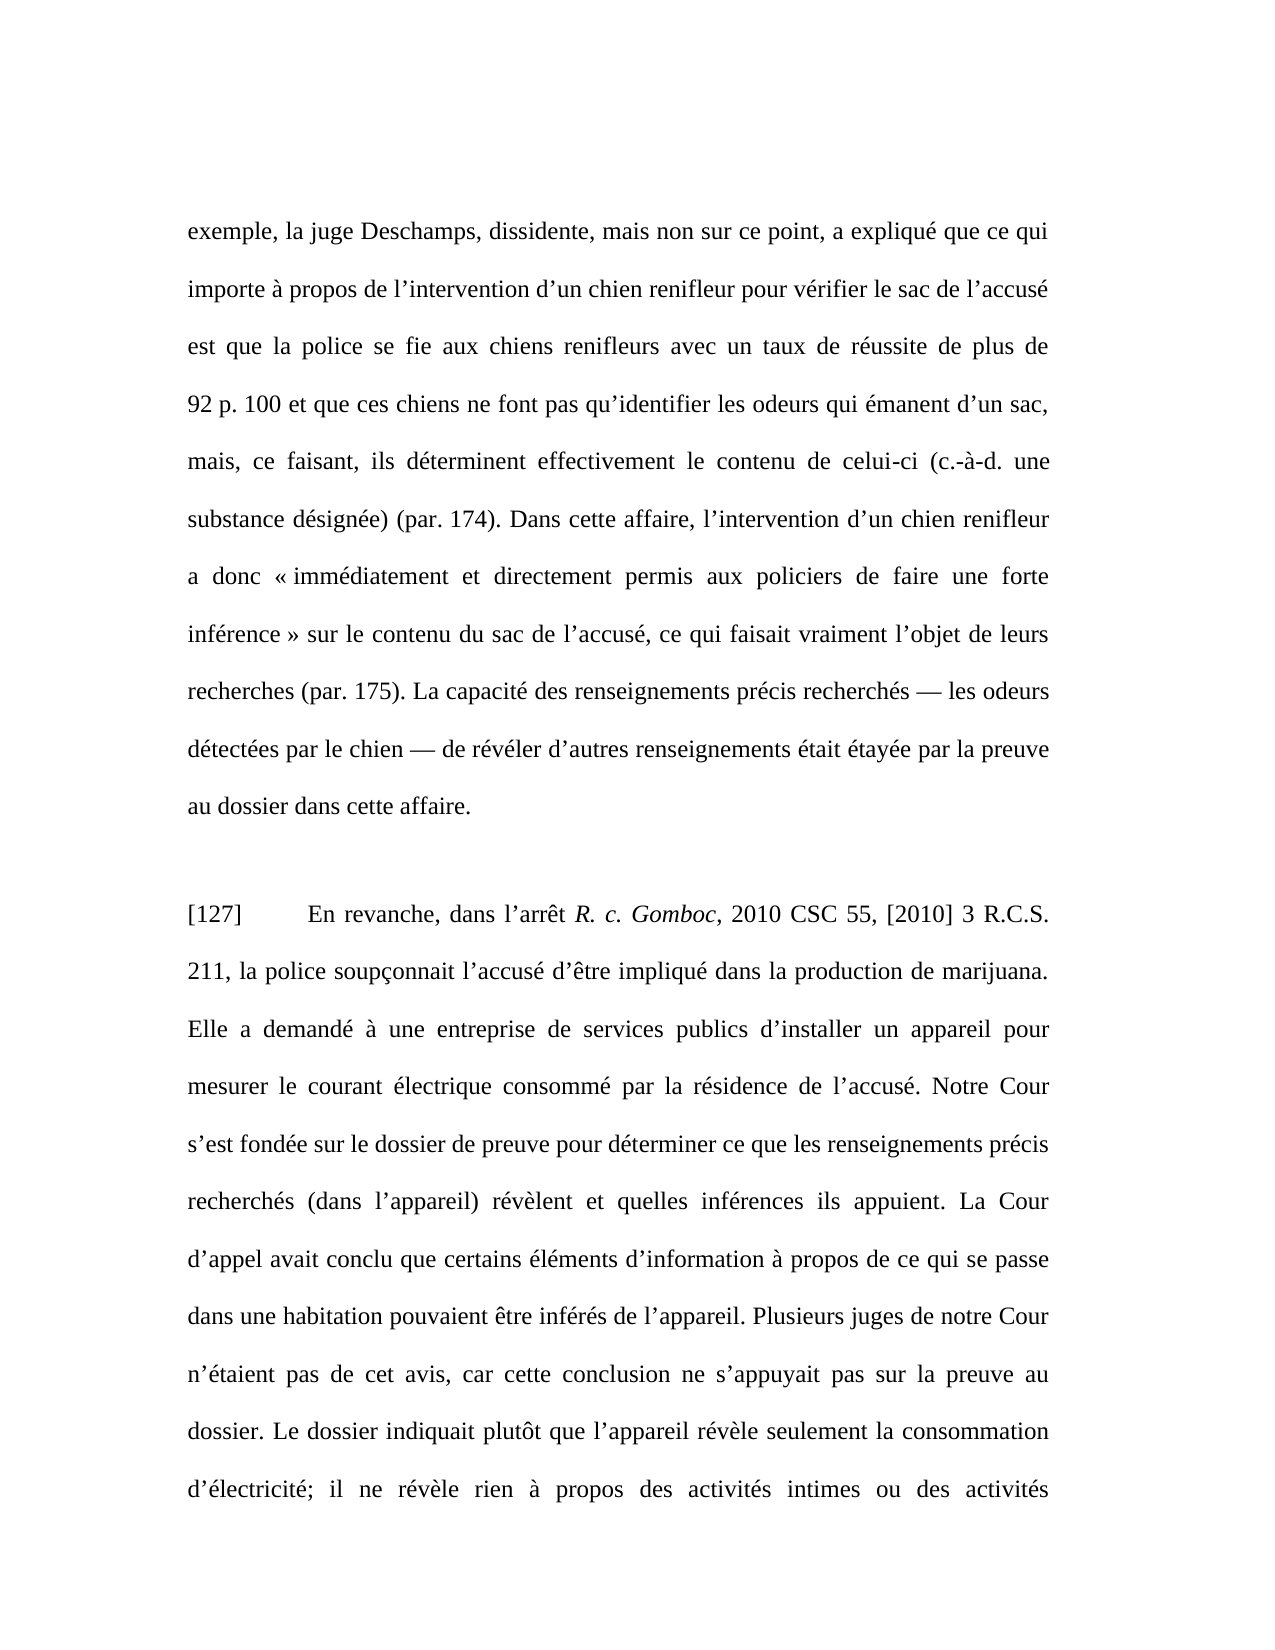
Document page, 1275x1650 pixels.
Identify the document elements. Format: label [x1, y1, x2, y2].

list [187, 899, 1050, 1503]
list [187, 216, 1050, 820]
